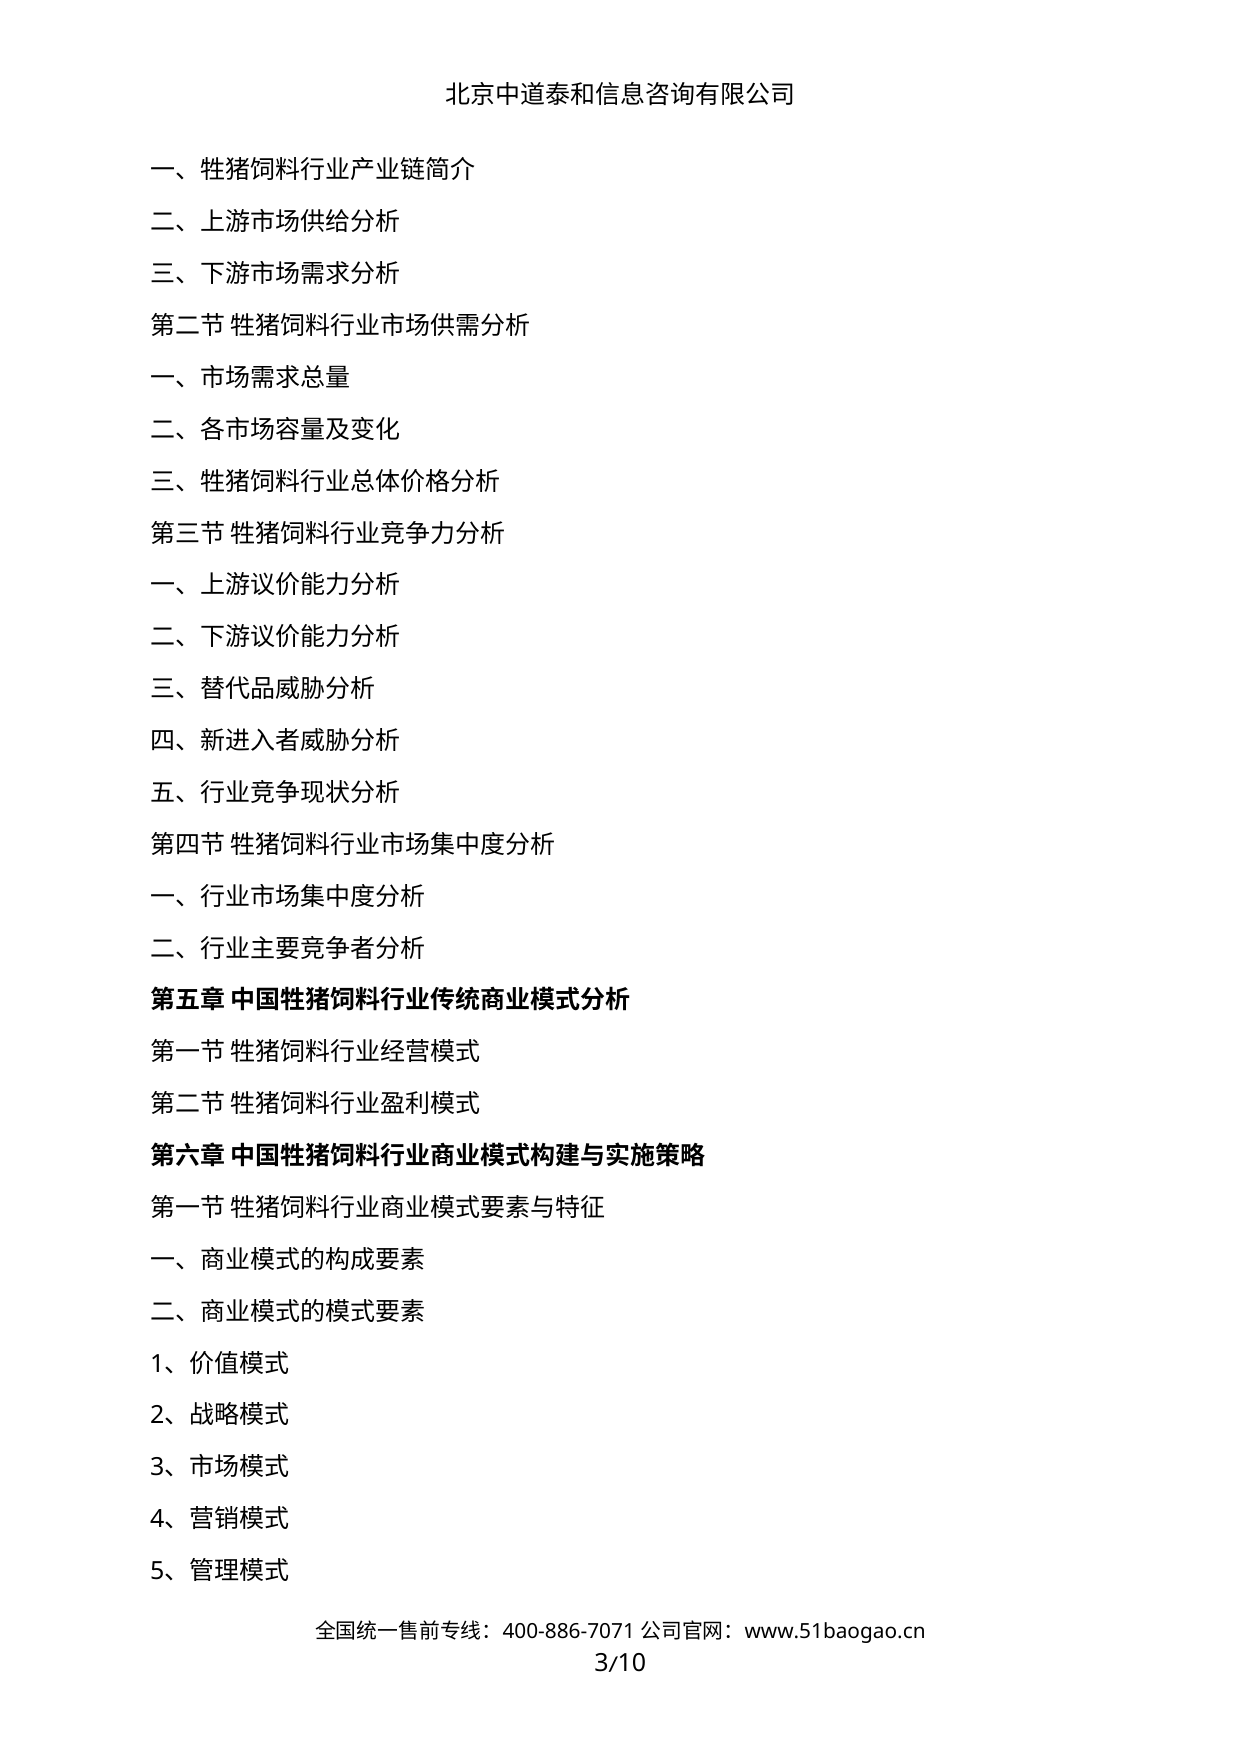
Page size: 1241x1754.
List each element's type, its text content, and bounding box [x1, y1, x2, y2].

text 第一节 牲猪饲料行业经营模式 [150, 1032, 1090, 1068]
text 4、营销模式 [150, 1499, 1090, 1535]
text 二、行业主要竞争者分析 [150, 928, 1090, 964]
text 一、行业市场集中度分析 [150, 876, 1090, 912]
text 第四节 牲猪饲料行业市场集中度分析 [150, 824, 1090, 861]
text 一、上游议价能力分析 [150, 565, 1090, 601]
text 二、上游市场供给分析 [150, 202, 1090, 238]
text 一、商业模式的构成要素 [150, 1239, 1090, 1276]
text 第五章 中国牲猪饲料行业传统商业模式分析 [150, 980, 1090, 1016]
text 二、商业模式的模式要素 [150, 1291, 1090, 1327]
text 3、市场模式 [150, 1447, 1090, 1483]
text 一、牲猪饲料行业产业链简介 [150, 150, 1090, 186]
text 二、下游议价能力分析 [150, 617, 1090, 653]
text 第二节 牲猪饲料行业盈利模式 [150, 1084, 1090, 1120]
text 一、市场需求总量 [150, 357, 1090, 394]
text 三、下游市场需求分析 [150, 254, 1090, 290]
text 三、替代品威胁分析 [150, 669, 1090, 705]
text 第二节 牲猪饲料行业市场供需分析 [150, 306, 1090, 342]
text 5、管理模式 [150, 1551, 1090, 1587]
text 五、行业竞争现状分析 [150, 772, 1090, 809]
text 二、各市场容量及变化 [150, 409, 1090, 446]
text 1、价值模式 [150, 1343, 1090, 1379]
text 四、新进入者威胁分析 [150, 721, 1090, 757]
text 第六章 中国牲猪饲料行业商业模式构建与实施策略 [150, 1136, 1090, 1172]
text 三、牲猪饲料行业总体价格分析 [150, 461, 1090, 497]
text 第三节 牲猪饲料行业竞争力分析 [150, 513, 1090, 549]
text 2、战略模式 [150, 1395, 1090, 1431]
text 第一节 牲猪饲料行业商业模式要素与特征 [150, 1187, 1090, 1224]
